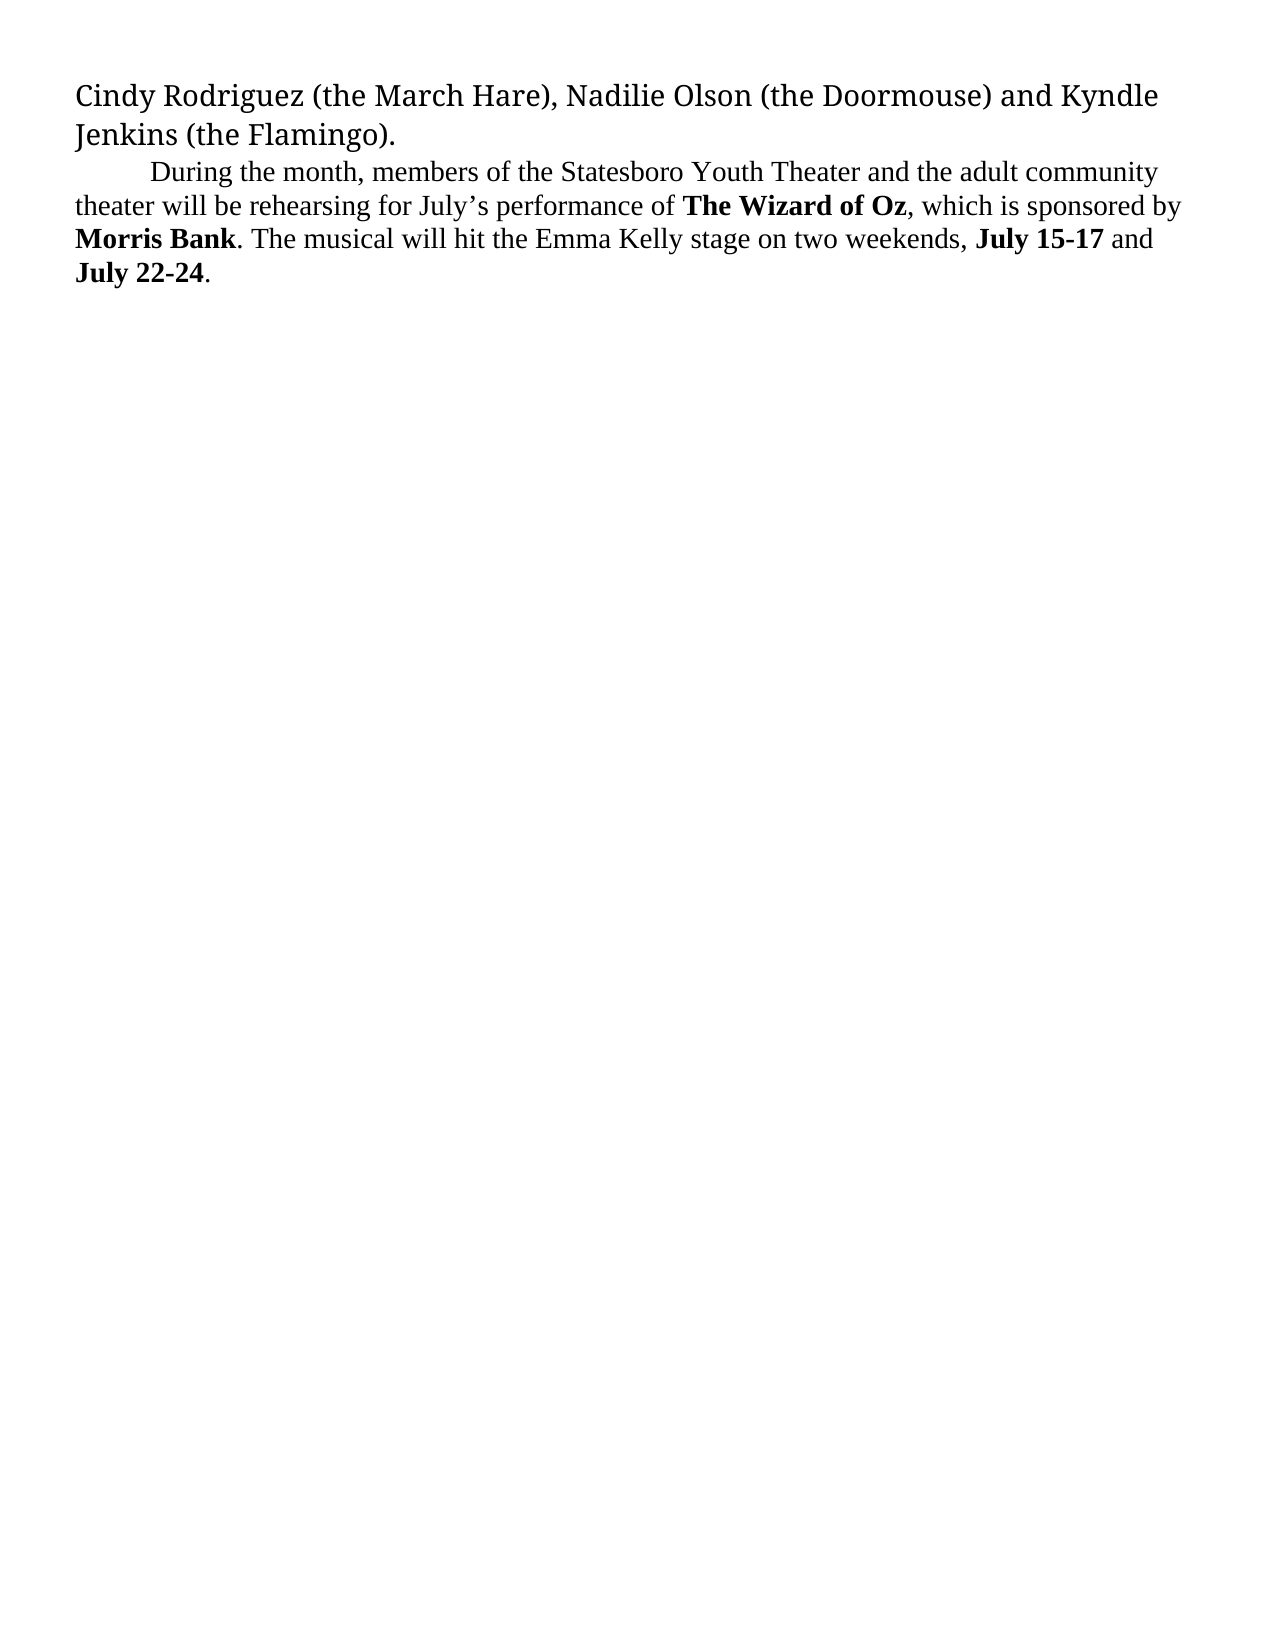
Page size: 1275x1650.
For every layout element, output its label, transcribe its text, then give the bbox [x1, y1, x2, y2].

text During the month, members of the Statesboro Youth Theater and the adult community theater will be rehearsing for July’s performance of The Wizard of Oz, which is sponsored by Morris Bank. The musical will hit the Emma Kelly stage on two weekends, July 15-17 and July 22-24. [75, 154, 1200, 288]
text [75, 75, 1200, 154]
